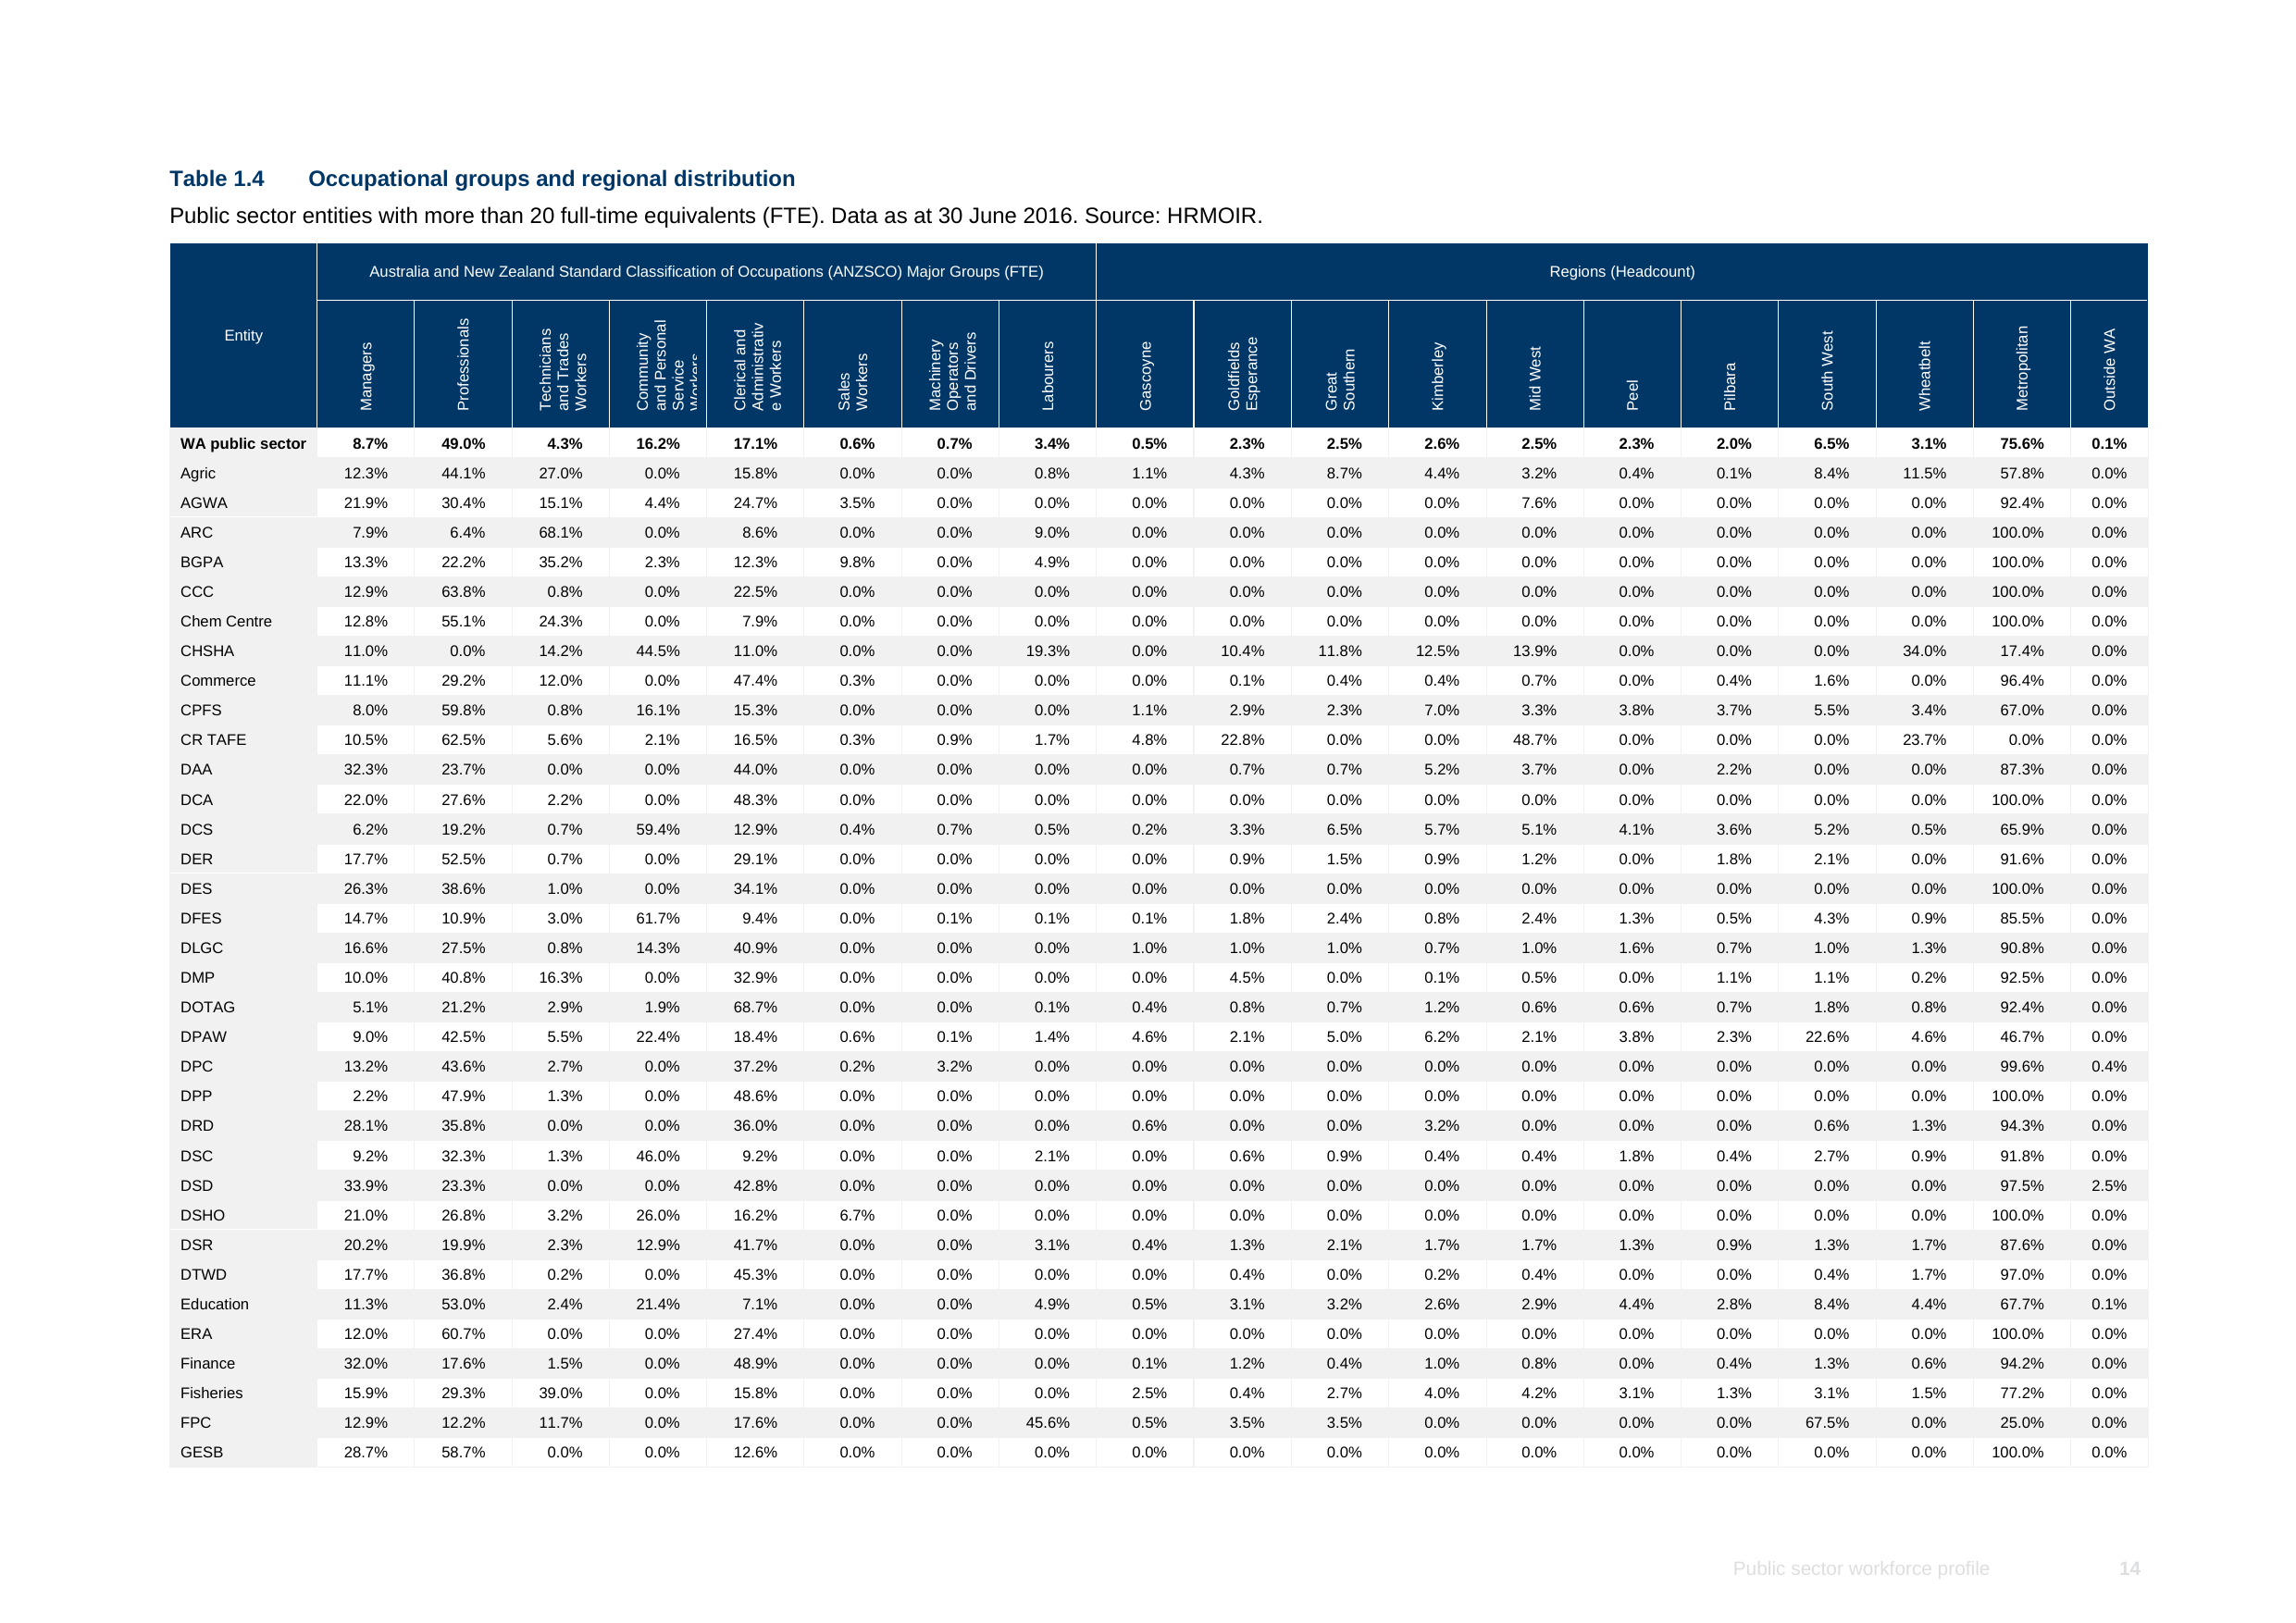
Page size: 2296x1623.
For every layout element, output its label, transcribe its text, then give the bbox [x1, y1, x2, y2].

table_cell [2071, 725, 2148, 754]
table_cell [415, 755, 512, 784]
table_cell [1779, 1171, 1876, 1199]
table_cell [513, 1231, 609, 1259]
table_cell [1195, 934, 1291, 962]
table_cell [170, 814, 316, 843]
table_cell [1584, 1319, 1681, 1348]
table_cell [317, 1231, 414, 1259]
subtitle Table 1.4 Occupational groups and regional distribution [169, 166, 2141, 192]
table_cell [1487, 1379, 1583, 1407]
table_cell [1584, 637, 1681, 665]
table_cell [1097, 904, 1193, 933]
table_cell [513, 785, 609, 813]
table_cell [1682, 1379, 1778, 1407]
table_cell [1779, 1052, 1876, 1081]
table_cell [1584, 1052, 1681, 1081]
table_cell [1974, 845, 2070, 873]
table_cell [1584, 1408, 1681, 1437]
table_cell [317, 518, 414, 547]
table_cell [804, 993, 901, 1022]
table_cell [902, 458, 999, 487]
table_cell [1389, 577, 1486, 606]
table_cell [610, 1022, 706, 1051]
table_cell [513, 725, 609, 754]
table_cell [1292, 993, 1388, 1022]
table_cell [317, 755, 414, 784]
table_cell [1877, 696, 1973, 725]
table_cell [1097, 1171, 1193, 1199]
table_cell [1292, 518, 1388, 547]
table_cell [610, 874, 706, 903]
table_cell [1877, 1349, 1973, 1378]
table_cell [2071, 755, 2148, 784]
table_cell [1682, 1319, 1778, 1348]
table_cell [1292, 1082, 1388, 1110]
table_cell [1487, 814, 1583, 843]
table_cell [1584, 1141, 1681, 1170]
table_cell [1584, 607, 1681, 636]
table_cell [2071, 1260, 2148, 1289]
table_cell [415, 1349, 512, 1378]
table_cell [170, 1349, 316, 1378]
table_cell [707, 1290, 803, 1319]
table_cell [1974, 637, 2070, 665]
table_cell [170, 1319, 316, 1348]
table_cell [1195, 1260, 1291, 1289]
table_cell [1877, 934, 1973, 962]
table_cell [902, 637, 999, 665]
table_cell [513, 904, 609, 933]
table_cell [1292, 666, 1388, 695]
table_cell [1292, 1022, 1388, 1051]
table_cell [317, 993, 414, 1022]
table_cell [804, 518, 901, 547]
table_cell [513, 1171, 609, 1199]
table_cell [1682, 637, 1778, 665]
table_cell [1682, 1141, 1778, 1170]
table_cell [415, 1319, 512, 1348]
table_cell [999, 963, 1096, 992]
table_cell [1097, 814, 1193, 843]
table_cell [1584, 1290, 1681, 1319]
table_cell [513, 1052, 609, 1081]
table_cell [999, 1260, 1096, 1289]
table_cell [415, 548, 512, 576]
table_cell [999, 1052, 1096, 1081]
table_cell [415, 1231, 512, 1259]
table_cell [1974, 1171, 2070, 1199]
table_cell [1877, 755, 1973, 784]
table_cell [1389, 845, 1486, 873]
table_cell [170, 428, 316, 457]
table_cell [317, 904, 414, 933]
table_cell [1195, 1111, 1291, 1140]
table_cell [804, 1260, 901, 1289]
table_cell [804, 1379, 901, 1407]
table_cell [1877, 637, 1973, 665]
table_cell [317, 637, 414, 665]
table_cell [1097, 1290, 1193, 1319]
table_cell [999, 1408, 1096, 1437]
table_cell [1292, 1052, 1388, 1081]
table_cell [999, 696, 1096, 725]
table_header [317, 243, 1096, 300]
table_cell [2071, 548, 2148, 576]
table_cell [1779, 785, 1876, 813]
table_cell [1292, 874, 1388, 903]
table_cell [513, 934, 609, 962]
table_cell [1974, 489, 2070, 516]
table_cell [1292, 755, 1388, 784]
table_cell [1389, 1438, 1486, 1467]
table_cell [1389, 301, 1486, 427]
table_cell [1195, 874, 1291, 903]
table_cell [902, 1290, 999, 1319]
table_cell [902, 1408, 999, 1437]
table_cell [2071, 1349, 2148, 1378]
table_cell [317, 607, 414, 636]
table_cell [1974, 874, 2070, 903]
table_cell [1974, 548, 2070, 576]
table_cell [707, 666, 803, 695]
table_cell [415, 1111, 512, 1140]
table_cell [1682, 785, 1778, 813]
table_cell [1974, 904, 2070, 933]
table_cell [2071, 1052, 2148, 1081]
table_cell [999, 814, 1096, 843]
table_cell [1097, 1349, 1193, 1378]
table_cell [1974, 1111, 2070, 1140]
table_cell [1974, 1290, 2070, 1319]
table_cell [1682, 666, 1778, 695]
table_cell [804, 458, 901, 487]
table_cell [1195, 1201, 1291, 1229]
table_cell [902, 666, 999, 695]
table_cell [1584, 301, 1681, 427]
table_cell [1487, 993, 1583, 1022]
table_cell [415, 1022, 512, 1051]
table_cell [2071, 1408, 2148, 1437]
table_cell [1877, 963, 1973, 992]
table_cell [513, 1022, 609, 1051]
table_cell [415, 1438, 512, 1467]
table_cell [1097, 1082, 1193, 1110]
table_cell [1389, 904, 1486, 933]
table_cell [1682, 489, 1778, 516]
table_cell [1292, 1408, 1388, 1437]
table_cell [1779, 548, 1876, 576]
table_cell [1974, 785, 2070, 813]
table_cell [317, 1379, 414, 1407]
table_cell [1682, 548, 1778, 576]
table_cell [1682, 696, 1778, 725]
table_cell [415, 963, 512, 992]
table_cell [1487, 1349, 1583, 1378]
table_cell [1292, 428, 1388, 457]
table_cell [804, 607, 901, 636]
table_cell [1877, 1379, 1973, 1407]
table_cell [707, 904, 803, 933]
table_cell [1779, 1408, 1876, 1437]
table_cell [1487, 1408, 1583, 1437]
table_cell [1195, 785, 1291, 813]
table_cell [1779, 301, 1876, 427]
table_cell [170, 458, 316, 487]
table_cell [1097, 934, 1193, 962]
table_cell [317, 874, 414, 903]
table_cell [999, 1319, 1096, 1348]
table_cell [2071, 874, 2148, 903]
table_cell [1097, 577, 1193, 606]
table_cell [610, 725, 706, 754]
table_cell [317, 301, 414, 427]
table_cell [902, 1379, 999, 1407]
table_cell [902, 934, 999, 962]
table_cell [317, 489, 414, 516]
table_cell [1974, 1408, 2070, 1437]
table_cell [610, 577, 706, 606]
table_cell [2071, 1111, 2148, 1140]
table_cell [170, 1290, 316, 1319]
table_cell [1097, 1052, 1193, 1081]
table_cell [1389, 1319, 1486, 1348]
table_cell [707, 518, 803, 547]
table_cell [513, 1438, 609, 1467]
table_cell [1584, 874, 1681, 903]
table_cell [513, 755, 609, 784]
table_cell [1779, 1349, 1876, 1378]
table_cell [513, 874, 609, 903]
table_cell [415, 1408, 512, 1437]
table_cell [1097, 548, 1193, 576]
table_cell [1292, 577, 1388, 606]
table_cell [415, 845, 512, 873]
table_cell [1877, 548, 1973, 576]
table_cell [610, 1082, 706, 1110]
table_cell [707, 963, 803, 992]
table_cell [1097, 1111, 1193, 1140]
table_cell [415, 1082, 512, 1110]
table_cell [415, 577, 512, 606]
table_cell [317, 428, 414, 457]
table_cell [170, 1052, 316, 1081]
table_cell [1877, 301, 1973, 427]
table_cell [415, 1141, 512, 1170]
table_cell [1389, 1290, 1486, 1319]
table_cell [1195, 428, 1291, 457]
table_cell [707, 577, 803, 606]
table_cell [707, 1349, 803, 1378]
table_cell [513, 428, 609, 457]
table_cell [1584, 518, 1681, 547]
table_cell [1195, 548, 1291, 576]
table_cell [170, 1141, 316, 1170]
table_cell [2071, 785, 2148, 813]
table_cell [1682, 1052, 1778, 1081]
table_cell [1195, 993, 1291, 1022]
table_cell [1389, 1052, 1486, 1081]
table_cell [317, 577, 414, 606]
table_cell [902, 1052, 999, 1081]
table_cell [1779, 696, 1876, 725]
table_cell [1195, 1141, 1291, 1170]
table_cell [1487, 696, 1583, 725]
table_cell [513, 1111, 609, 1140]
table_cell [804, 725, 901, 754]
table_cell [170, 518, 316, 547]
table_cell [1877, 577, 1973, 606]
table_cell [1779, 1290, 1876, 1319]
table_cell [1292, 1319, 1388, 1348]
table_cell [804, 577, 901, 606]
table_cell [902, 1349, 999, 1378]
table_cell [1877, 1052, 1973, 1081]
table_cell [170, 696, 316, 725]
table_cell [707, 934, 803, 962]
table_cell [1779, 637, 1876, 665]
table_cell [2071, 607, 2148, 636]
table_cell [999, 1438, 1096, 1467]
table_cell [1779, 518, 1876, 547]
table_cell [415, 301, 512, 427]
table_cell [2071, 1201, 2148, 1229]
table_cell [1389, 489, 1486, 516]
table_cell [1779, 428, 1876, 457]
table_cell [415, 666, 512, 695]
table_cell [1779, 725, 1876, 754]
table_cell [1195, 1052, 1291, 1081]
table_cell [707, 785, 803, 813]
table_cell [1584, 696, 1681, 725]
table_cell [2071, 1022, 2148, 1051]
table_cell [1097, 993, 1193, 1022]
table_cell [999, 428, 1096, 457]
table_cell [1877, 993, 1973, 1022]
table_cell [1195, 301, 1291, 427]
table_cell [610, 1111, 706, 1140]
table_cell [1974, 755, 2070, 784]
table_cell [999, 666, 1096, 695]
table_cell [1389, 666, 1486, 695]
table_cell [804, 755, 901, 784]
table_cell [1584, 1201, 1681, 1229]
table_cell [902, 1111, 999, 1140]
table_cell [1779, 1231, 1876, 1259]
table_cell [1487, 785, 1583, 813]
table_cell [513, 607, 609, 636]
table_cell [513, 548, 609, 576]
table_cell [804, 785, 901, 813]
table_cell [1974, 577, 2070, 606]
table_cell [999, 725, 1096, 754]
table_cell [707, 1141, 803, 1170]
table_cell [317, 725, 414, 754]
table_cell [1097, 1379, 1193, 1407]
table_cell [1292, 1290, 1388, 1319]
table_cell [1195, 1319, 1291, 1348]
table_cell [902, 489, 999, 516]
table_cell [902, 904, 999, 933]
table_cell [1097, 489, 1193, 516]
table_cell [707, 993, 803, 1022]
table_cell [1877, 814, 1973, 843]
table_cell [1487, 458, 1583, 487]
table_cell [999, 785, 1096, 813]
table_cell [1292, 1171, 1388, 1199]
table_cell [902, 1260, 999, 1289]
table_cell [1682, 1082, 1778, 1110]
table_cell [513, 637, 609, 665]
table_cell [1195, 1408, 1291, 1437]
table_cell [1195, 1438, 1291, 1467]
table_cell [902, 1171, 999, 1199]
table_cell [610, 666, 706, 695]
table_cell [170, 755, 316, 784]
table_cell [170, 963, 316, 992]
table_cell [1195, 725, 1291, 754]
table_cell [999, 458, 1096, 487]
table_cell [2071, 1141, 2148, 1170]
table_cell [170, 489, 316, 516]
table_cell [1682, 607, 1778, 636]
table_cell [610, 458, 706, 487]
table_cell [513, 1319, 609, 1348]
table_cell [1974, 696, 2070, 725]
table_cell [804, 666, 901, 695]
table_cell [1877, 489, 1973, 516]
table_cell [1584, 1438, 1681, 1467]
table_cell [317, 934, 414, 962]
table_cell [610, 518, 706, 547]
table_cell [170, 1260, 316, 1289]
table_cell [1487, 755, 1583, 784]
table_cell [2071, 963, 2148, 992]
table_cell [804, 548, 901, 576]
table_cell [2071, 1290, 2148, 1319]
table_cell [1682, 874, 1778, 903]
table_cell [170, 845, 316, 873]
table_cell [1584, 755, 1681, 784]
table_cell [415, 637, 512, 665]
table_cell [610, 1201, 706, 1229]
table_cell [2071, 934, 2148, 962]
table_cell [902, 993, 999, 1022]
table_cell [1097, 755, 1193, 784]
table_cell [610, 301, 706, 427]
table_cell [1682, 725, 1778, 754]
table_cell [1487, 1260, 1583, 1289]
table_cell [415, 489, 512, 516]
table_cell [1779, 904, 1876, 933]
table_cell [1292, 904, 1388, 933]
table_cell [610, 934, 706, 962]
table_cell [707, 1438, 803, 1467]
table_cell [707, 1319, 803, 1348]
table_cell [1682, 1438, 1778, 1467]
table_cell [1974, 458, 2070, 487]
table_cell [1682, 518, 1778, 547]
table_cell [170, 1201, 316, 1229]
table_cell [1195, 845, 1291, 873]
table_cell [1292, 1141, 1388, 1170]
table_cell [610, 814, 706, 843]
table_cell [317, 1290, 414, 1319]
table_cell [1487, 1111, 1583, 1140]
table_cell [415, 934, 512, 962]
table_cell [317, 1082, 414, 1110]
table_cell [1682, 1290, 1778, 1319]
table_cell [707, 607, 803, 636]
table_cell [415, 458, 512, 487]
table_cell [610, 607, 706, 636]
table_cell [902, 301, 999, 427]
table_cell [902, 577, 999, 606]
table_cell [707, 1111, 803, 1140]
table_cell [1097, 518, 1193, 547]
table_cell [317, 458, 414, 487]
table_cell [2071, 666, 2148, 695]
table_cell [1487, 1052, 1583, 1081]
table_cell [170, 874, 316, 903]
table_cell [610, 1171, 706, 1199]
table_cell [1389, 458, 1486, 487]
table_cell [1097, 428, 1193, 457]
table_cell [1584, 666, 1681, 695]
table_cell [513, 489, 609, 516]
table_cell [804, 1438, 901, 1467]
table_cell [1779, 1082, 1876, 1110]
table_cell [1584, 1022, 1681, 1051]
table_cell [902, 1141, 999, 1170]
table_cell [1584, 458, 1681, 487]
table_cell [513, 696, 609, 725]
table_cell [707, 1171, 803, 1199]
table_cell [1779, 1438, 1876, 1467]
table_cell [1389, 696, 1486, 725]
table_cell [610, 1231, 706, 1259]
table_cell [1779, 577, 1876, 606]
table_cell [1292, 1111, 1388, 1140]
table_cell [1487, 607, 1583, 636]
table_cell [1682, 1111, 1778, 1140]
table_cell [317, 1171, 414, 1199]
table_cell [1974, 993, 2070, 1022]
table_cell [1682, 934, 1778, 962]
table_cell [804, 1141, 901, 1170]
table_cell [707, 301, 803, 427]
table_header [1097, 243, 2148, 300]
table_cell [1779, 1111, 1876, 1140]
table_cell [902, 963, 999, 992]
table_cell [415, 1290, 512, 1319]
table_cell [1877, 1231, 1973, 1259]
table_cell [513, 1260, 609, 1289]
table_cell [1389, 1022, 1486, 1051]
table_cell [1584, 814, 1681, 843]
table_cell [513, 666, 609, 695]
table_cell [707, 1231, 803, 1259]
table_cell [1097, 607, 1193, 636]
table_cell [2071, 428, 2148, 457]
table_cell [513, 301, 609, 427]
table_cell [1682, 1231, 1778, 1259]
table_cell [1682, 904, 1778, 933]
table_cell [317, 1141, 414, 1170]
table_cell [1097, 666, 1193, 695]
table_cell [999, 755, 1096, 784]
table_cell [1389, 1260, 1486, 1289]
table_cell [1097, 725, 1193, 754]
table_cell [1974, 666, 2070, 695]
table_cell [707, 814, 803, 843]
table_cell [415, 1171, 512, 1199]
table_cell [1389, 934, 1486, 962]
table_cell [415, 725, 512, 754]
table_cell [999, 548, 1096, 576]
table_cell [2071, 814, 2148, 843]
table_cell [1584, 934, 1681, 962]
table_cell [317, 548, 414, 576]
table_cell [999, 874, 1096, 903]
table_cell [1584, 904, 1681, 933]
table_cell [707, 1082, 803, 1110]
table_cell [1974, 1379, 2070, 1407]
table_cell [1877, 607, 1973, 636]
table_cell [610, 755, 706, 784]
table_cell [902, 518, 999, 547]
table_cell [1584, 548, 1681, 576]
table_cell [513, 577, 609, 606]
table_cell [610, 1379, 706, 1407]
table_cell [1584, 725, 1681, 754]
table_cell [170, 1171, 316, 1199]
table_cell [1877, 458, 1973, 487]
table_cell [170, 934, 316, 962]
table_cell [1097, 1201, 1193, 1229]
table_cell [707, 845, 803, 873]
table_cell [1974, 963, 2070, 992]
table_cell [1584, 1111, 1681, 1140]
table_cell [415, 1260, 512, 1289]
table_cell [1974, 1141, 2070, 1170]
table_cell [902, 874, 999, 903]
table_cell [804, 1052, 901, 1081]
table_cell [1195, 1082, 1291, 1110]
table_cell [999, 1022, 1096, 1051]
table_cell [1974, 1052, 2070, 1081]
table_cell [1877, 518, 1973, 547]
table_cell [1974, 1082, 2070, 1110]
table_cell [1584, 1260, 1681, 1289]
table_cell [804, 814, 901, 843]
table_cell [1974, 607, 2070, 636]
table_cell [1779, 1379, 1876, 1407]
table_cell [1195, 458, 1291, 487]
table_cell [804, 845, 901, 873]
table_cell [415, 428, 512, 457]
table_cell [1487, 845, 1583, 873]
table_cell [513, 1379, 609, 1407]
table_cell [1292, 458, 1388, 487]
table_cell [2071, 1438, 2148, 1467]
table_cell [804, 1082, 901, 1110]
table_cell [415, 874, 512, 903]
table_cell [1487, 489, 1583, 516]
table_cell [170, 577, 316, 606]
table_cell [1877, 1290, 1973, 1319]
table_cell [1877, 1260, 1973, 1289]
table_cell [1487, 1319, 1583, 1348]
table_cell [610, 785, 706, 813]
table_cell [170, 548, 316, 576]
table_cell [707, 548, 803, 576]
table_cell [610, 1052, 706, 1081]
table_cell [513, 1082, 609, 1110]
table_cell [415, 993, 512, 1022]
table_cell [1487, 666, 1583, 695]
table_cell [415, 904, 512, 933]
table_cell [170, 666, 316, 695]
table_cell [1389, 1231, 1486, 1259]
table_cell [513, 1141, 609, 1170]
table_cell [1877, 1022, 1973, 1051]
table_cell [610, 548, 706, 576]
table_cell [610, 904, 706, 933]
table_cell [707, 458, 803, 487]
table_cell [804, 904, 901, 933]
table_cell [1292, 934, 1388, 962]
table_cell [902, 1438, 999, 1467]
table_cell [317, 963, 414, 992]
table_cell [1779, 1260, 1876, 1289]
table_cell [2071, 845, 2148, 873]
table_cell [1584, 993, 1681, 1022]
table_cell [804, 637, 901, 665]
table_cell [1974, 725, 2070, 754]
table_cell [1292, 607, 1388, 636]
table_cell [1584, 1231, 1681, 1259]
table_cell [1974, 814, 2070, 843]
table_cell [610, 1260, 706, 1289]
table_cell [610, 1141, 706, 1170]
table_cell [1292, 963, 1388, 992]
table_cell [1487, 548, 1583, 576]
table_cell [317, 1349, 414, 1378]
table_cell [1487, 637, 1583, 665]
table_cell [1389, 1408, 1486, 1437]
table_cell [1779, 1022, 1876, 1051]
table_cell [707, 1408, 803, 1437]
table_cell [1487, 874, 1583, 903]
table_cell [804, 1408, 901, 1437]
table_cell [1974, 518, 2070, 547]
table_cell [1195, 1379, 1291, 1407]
text Public sector entities with more than 20 full-time equivalents (FTE). Data as at 30 June 2016. Source: HRMOIR. [169, 203, 2141, 229]
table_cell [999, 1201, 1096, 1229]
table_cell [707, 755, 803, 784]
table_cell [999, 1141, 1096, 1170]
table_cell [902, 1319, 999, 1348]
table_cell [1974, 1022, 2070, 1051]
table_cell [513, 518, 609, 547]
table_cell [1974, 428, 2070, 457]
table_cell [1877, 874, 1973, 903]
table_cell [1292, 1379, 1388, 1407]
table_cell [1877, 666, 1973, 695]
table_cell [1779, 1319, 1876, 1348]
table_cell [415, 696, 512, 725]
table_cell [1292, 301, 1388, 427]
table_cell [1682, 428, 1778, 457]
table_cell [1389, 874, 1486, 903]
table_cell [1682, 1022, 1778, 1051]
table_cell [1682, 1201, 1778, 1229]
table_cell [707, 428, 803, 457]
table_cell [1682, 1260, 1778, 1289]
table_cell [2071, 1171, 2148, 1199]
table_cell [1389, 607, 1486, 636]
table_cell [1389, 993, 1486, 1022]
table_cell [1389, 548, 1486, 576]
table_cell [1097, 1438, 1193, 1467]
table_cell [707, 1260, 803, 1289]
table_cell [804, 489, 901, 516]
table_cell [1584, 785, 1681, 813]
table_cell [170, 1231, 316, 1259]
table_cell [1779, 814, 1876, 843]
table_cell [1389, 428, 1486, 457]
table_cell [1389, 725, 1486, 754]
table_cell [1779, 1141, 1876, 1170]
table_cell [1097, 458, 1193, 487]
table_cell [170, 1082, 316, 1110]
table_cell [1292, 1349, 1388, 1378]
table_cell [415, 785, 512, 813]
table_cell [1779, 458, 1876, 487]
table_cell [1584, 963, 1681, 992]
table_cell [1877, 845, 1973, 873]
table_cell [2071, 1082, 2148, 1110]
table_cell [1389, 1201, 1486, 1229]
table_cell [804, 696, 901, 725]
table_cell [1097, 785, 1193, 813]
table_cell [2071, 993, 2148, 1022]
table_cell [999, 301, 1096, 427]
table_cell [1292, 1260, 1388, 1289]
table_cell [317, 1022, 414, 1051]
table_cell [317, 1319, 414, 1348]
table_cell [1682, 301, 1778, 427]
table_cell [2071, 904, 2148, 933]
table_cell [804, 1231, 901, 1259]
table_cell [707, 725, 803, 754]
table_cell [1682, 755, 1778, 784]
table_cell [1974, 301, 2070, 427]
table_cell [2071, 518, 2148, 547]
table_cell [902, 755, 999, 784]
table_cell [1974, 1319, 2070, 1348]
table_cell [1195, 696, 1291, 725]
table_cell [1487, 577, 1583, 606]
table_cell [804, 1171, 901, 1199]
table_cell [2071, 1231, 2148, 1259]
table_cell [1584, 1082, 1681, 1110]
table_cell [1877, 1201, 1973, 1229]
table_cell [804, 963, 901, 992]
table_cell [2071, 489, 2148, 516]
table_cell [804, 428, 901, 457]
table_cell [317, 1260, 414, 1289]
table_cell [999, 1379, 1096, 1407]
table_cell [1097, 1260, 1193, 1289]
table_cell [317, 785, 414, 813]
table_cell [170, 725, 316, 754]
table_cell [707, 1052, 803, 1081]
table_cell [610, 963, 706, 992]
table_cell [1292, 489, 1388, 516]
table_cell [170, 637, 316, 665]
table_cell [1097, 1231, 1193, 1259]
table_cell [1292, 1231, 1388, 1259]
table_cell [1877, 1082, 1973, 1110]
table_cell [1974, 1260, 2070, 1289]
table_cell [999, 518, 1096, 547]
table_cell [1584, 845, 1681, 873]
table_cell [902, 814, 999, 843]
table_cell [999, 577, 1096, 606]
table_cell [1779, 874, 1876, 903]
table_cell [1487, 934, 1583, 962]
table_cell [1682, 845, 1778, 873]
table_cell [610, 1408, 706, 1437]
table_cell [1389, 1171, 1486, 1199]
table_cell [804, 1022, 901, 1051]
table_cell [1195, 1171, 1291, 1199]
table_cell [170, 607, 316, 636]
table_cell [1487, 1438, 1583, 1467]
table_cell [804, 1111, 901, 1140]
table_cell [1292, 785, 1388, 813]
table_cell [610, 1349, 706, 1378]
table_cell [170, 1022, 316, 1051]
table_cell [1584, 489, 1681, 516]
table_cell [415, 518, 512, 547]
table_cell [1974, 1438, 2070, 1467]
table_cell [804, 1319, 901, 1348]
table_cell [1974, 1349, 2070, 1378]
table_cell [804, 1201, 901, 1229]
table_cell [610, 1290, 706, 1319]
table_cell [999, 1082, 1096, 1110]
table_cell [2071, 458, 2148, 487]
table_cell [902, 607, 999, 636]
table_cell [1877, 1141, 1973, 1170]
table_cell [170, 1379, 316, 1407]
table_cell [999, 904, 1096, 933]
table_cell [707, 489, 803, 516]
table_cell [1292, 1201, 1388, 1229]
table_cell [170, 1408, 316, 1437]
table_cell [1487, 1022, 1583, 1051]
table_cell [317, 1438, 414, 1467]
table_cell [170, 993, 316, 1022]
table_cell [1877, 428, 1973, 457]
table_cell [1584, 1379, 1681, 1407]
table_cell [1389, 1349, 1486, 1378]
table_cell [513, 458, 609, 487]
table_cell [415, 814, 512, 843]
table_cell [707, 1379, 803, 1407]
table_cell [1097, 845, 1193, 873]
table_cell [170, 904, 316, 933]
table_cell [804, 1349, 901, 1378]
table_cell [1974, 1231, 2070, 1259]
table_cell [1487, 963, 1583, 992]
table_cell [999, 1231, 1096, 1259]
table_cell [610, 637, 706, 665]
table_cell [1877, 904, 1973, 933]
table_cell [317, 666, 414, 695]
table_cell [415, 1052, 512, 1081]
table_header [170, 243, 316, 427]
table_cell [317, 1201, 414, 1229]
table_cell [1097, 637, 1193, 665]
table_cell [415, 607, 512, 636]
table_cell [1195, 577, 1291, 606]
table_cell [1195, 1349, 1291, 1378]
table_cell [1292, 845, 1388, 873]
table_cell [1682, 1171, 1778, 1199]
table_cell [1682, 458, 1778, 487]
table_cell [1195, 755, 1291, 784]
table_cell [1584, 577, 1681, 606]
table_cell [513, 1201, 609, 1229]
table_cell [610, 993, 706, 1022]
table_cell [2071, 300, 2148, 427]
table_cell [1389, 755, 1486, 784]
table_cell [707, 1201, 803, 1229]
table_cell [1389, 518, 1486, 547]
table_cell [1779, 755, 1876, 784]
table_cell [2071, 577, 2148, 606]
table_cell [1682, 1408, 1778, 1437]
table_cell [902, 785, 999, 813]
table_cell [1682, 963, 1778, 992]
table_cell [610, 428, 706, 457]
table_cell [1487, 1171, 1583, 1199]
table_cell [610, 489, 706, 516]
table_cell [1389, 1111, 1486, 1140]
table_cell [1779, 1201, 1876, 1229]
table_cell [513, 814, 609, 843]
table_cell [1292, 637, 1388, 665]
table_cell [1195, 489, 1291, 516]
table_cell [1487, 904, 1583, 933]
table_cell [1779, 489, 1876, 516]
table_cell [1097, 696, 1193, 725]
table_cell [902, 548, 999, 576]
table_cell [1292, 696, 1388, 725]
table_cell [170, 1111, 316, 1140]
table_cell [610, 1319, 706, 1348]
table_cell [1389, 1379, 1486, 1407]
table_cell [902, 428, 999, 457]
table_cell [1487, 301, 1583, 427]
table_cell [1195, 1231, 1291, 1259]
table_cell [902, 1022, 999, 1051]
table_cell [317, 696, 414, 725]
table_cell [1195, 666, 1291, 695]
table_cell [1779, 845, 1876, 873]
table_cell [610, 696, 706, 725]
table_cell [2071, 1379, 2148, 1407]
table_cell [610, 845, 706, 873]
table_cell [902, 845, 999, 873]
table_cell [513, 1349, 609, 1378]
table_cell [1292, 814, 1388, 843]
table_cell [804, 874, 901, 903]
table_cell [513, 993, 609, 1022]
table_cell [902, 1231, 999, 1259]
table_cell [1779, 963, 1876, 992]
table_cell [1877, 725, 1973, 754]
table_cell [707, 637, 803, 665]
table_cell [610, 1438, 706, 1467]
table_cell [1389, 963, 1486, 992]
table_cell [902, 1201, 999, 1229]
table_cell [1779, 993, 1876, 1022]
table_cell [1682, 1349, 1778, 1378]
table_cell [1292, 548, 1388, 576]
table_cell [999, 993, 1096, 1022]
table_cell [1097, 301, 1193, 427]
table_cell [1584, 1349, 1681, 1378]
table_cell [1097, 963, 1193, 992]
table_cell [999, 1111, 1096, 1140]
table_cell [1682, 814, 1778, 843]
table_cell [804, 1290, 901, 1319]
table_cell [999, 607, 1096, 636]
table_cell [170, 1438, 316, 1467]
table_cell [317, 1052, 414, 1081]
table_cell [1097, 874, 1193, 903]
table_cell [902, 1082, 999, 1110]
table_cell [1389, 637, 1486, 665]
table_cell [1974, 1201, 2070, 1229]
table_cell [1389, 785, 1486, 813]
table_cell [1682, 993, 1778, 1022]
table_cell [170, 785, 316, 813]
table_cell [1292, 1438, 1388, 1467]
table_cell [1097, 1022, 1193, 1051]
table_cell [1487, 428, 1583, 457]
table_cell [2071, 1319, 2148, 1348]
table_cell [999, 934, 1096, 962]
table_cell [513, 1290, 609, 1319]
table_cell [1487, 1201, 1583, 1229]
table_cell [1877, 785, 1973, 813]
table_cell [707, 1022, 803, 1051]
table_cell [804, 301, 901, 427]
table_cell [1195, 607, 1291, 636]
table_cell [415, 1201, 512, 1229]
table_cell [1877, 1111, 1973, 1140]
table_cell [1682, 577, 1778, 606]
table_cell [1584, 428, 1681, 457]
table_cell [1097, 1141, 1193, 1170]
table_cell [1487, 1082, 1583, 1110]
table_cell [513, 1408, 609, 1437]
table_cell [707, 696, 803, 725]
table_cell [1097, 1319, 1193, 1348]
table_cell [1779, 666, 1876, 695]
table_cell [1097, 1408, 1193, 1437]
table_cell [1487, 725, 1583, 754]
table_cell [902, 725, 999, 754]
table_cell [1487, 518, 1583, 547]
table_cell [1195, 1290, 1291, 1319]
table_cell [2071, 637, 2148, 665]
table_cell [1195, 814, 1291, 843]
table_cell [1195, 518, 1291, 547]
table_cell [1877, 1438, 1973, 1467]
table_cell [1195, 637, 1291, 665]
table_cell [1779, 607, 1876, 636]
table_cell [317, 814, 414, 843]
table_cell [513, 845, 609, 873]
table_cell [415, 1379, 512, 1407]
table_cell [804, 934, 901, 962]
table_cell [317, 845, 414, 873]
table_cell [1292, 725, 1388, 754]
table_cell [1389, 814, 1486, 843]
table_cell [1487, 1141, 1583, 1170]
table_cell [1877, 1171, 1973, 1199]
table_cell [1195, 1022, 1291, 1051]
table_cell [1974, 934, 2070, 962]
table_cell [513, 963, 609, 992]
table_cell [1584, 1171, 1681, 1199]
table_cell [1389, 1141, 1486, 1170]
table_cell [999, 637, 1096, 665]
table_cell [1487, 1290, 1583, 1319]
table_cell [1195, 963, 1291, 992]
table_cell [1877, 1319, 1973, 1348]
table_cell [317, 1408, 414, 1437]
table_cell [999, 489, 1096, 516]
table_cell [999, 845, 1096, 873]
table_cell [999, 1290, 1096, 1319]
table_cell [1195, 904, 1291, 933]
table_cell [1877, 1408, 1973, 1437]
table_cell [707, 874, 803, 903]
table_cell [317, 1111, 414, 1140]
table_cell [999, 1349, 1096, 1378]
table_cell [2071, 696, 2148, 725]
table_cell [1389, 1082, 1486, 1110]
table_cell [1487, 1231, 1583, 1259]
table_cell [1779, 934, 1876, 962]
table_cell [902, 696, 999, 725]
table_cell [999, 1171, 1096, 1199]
